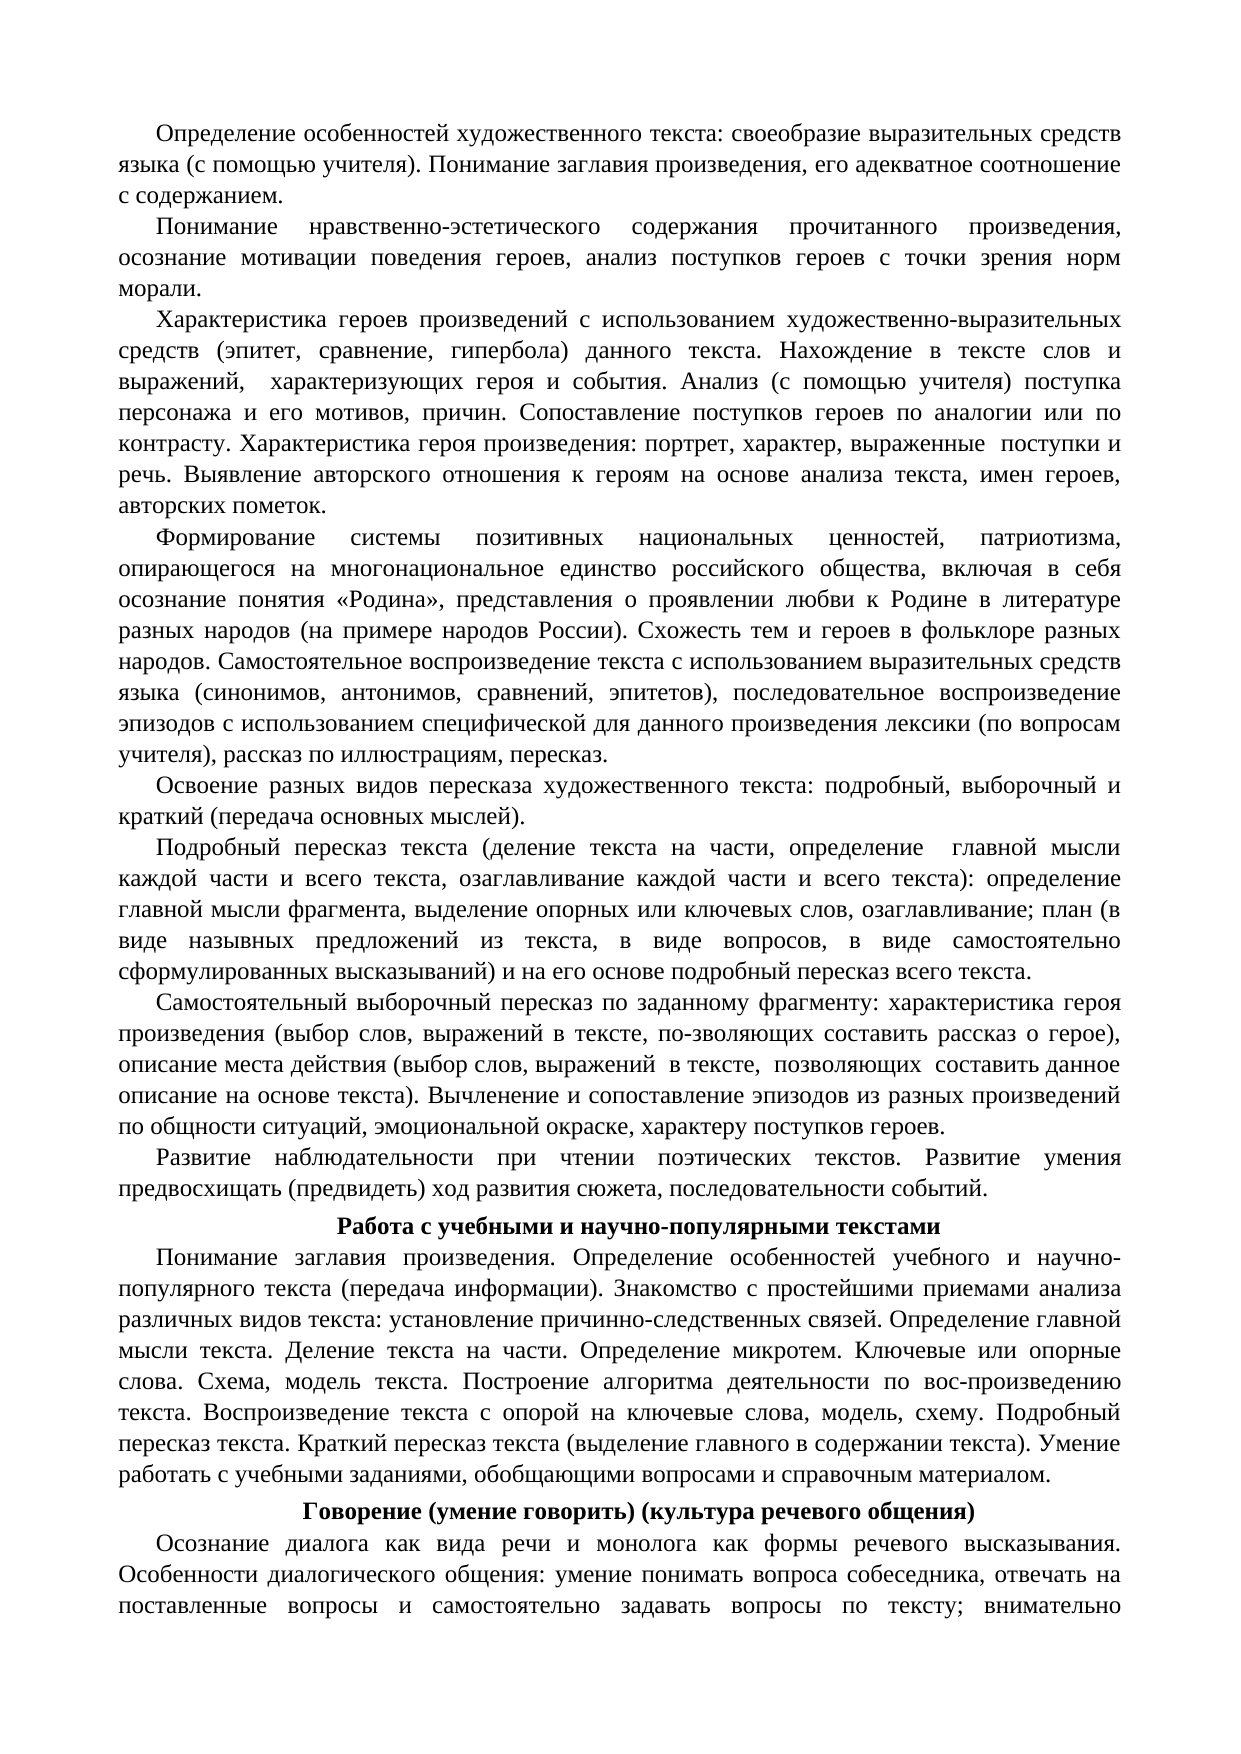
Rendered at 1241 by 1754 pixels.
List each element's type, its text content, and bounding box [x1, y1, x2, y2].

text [118, 1528, 1122, 1619]
text Формирование системы позитивных национальных ценностей, патриотизма, опирающегося на многонациональное единство российского общества, включая в себя осознание понятия «Родина», представления о проявлении любви к Родине в литературе разных народов (на примере народов России). Схожесть тем и героев в фольклоре разных народов. Самостоятельное воспроизведение текста с использованием выразительных средств языка (синонимов, антонимов, сравнений, эпитетов), последовательное воспроизведение эпизодов с использованием специфической для данного произведения лексики (по вопросам учителя), рассказ по иллюстрациям, пересказ. [118, 522, 1122, 768]
text Характеристика героев произведений с использованием художественно-выразительных средств (эпитет, сравнение, гипербола) данного текста. Нахождение в тексте слов и выражений, характеризующих героя и события. Анализ (с помощью учителя) поступка персонажа и его мотивов, причин. Сопоставление поступков героев по аналогии или по контрасту. Характеристика героя произведения: портрет, характер, выраженные поступки и речь. Выявление авторского отношения к героям на основе анализа текста, имен героев, авторских пометок. [118, 304, 1122, 519]
text Понимание заглавия произведения. Определение особенностей учебного и научно-популярного текста (передача информации). Знакомство с простейшими приемами анализа различных видов текста: установление причинно-следственных связей. Определение главной мысли текста. Деление текста на части. Определение микротем. Ключевые или опорные слова. Схема, модель текста. Построение алгоритма деятельности по вос-произведению текста. Воспроизведение текста с опорой на ключевые слова, модель, схему. Подробный пересказ текста. Краткий пересказ текста (выделение главного в содержании текста). Умение работать с учебными заданиями, обобщающими вопросами и справочным материалом. [118, 1242, 1122, 1488]
text Определение особенностей художественного текста: своеобразие выразительных средств языка (с помощью учителя). Понимание заглавия произведения, его адекватное соотношение с содержанием. [118, 118, 1122, 209]
text Работа с учебными и научно-популярными текстами [118, 1211, 1122, 1239]
text Подробный пересказ текста (деление текста на части, определение главной мысли каждой части и всего текста, озаглавливание каждой части и всего текста): определение главной мысли фрагмента, выделение опорных или ключевых слов, озаглавливание; план (в виде назывных предложений из текста, в виде вопросов, в виде самостоятельно сформулированных высказываний) и на его основе подробный пересказ всего текста. [118, 832, 1122, 985]
text Освоение разных видов пересказа художественного текста: подробный, выборочный и краткий (передача основных мыслей). [118, 770, 1122, 830]
text Понимание нравственно-эстетического содержания прочитанного произведения, осознание мотивации поведения героев, анализ поступков героев с точки зрения норм морали. [118, 211, 1122, 302]
text Говорение (умение говорить) (культура речевого общения) [118, 1496, 1122, 1525]
text Развитие наблюдательности при чтении поэтических текстов. Развитие умения предвосхищать (предвидеть) ход развития сюжета, последовательности событий. [118, 1142, 1122, 1202]
text Самостоятельный выборочный пересказ по заданному фрагменту: характеристика героя произведения (выбор слов, выражений в тексте, по-зволяющих составить рассказ о герое), описание места действия (выбор слов, выражений в тексте, позволяющих составить данное описание на основе текста). Вычленение и сопоставление эпизодов из разных произведений по общности ситуаций, эмоциональной окраске, характеру поступков героев. [118, 987, 1122, 1140]
